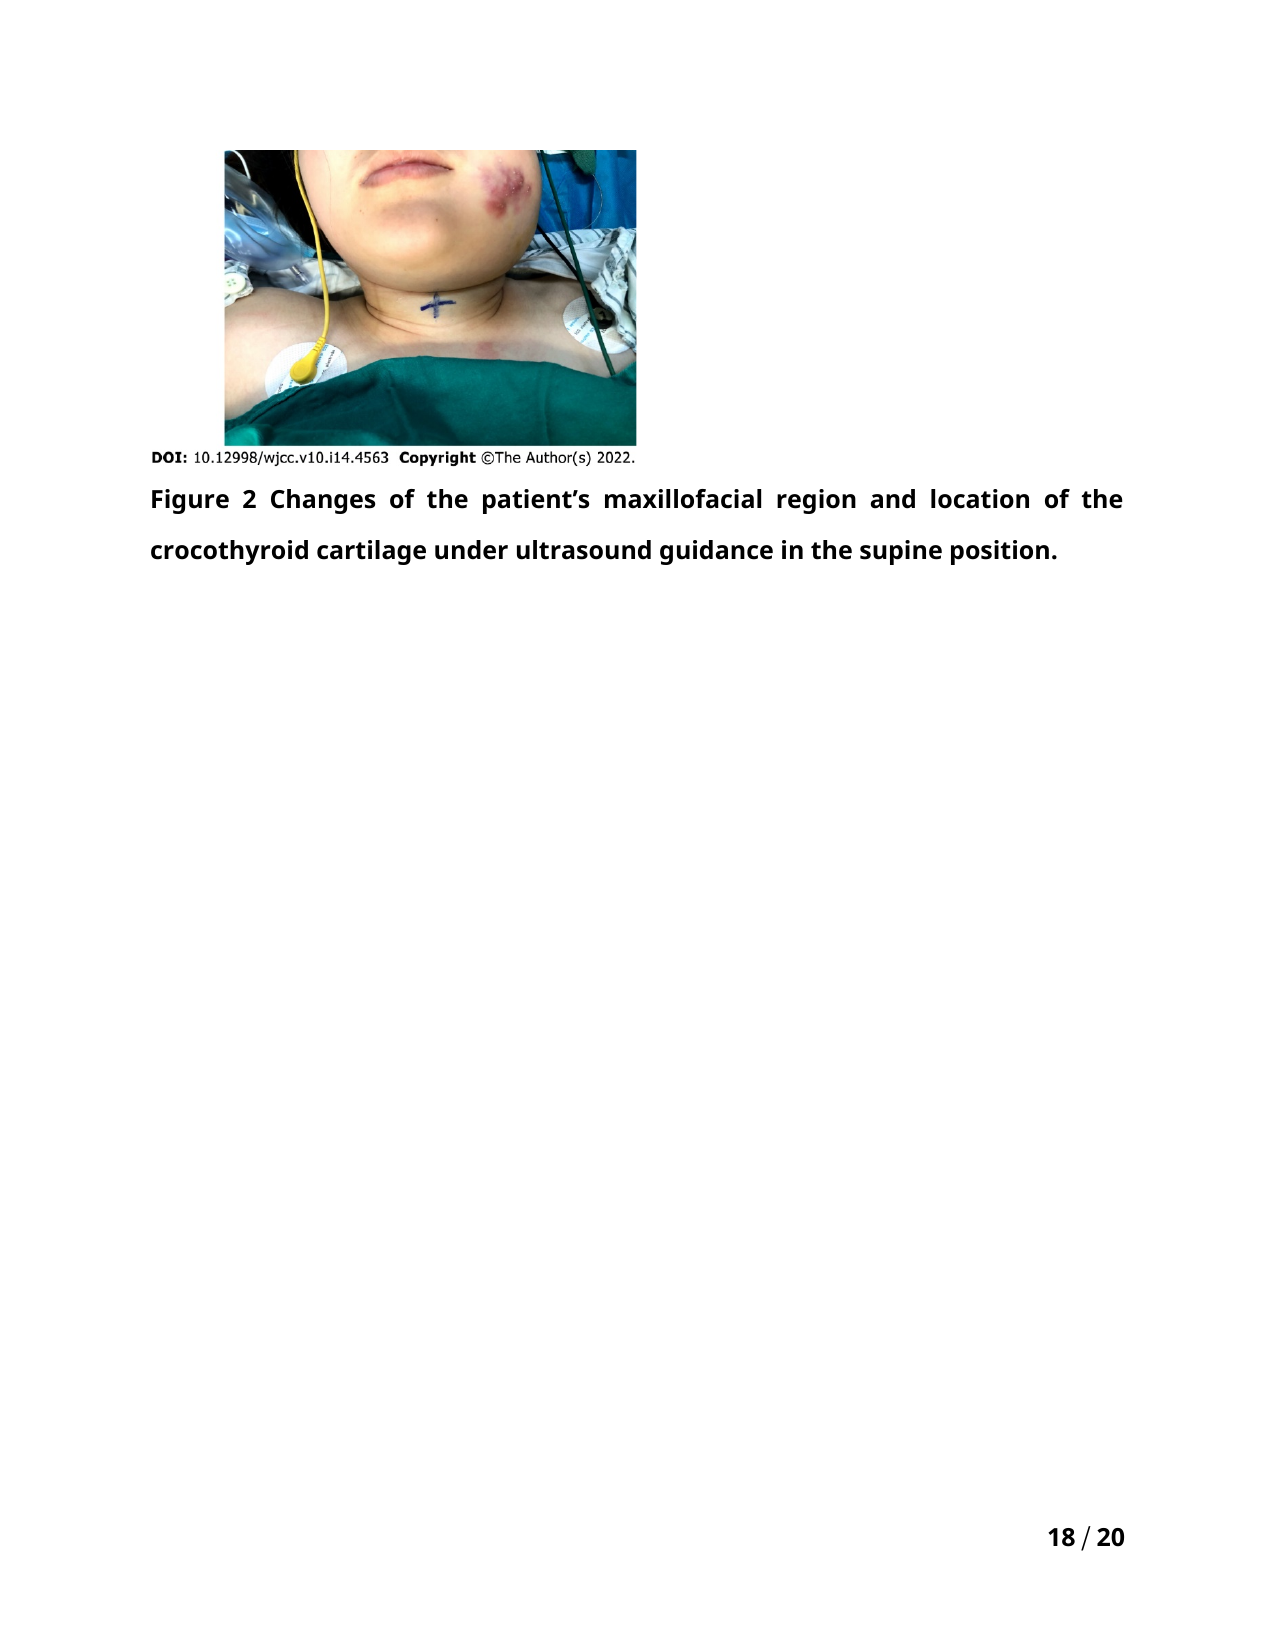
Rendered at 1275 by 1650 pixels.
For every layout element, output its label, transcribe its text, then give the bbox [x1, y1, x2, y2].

text Figure 2 Changes of the patient’s maxillofacial region and location of the crocothyroid cartilage under ultrasound guidance in the supine position. [150, 481, 1125, 566]
picture [150, 150, 637, 467]
